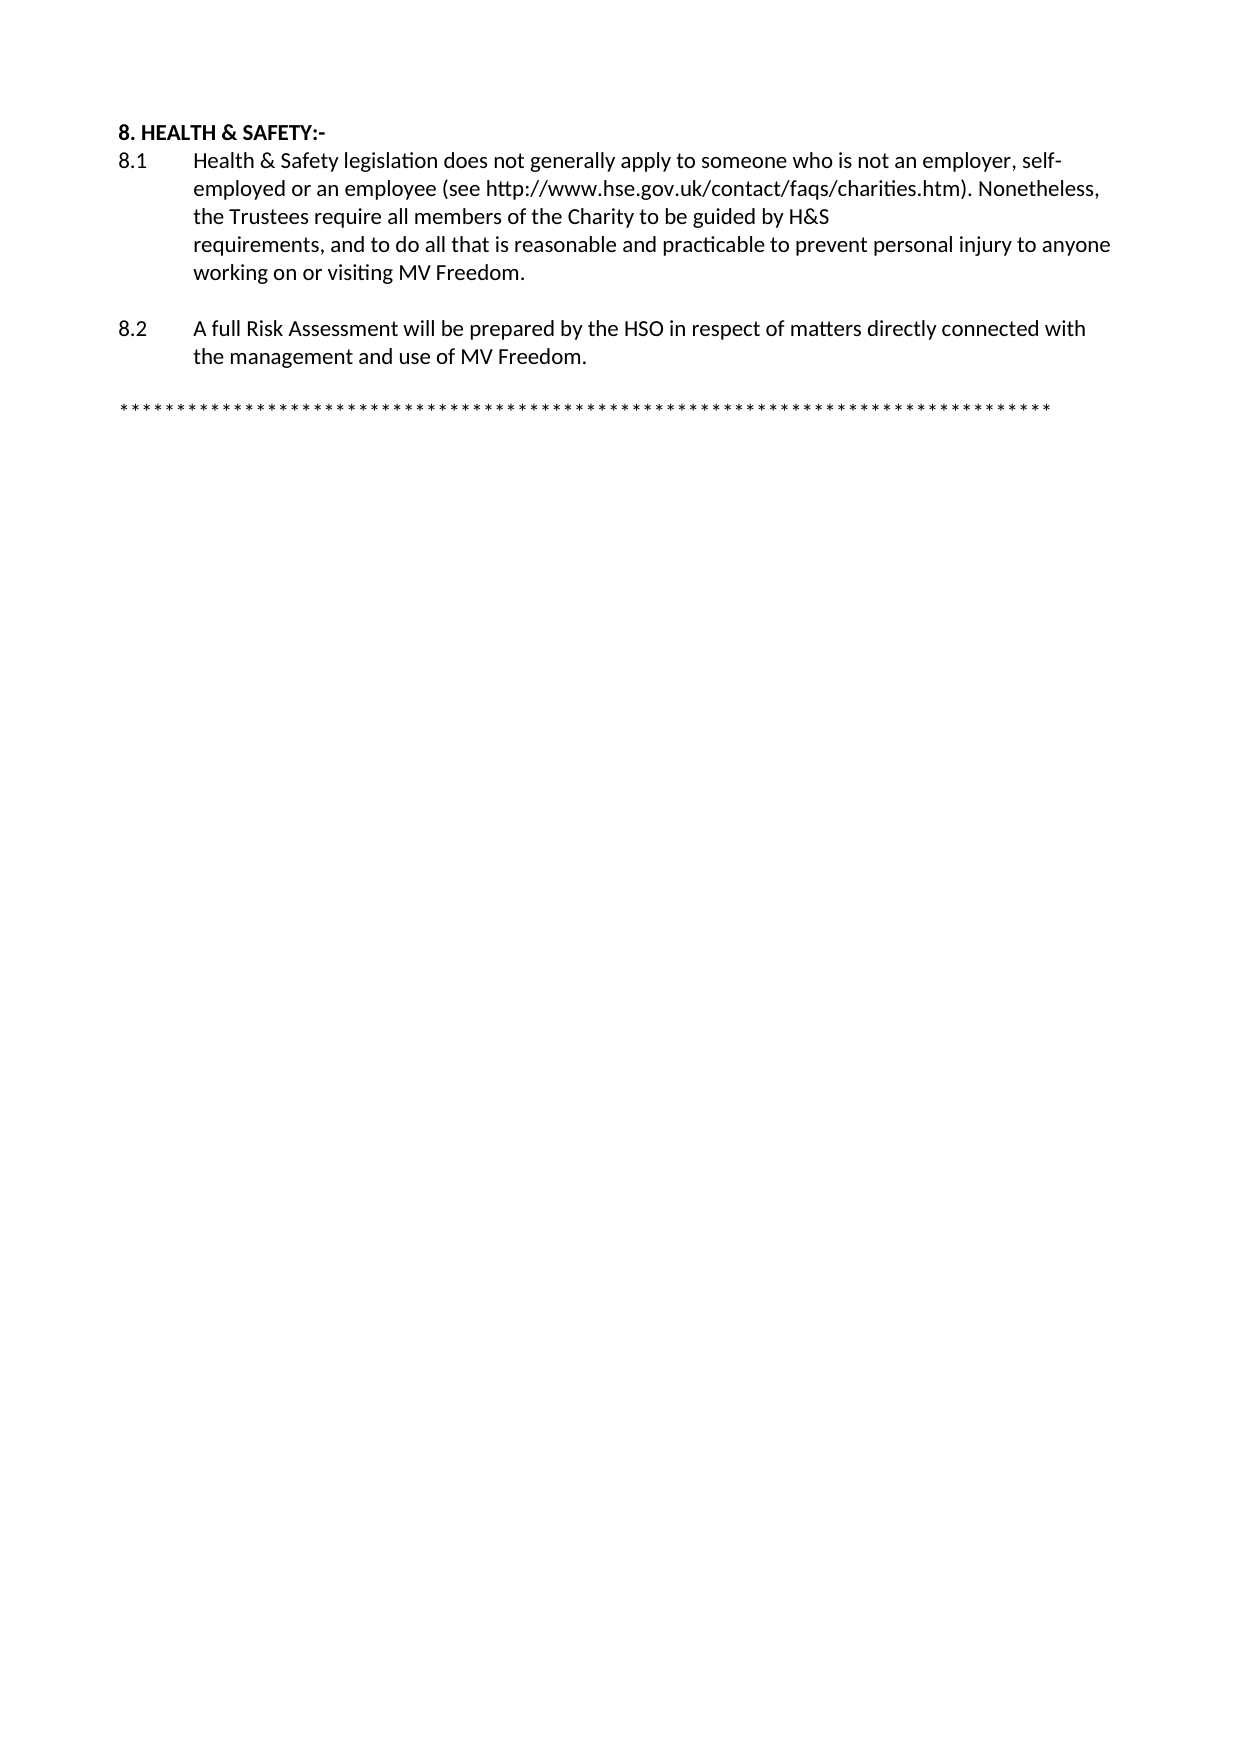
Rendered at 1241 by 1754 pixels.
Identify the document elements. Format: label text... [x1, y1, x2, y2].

text 8. HEALTH & SAFETY:- [118, 118, 1122, 146]
text 8.2 A full Risk Assessment will be prepared by the HSO in respect of matters directly connected with the management and use of MV Freedom. [118, 314, 1122, 370]
text 8.1 Health & Safety legislation does not generally apply to someone who is not an employer, self-employed or an employee (see http://www.hse.gov.uk/contact/faqs/charities.htm). Nonetheless, the Trustees require all members of the Charity to be guided by H&S [118, 146, 1122, 230]
text requirements, and to do all that is reasonable and practicable to prevent personal injury to anyone working on or visiting MV Freedom. [193, 230, 1122, 286]
text ********************************************************************************** [118, 398, 1122, 426]
